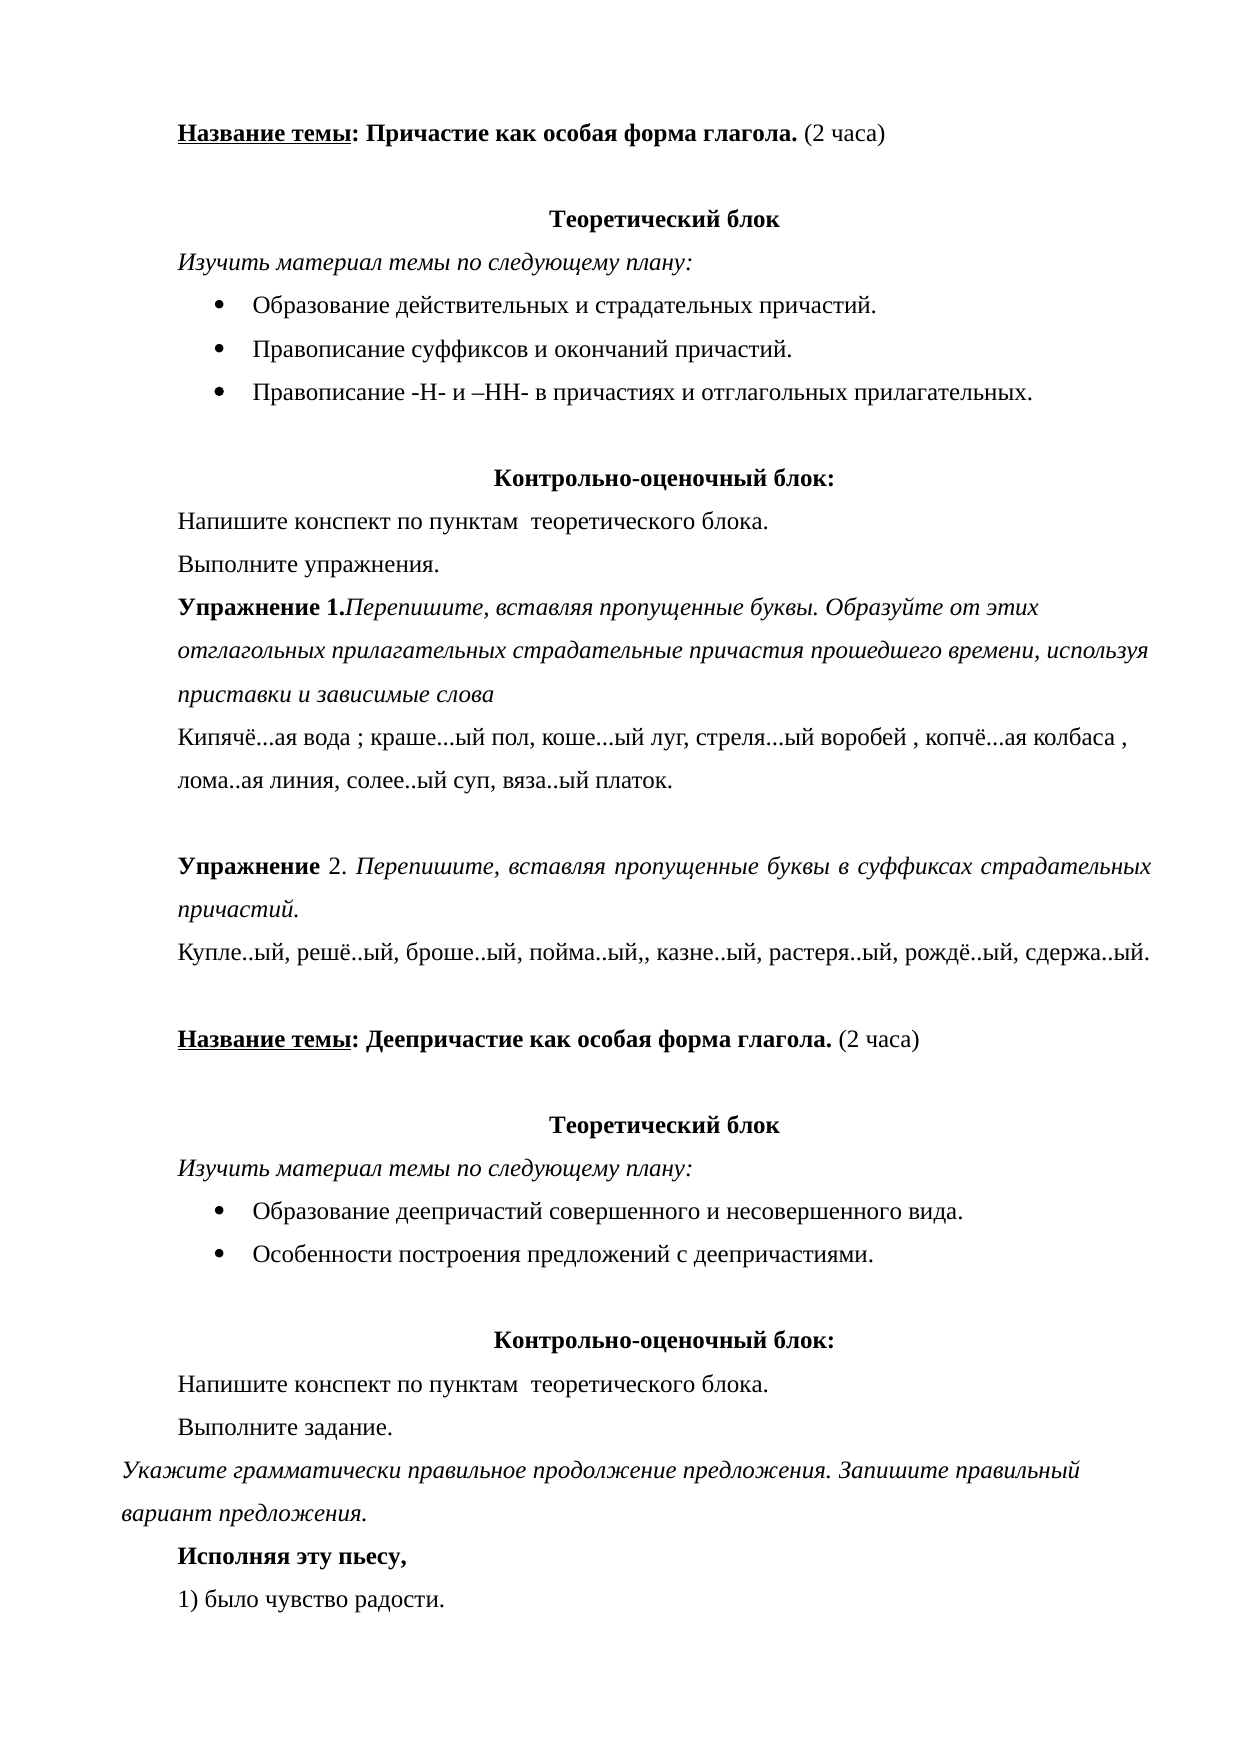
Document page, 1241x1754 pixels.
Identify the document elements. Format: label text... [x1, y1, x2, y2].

text Теоретический блок [133, 1110, 1152, 1139]
list Образование деепричастий совершенного и несовершенного вида. [215, 1196, 1152, 1225]
text Укажите грамматически правильное продолжение предложения. Запишите правильный вариант предложения. [121, 1455, 1152, 1527]
text Теоретический блок [133, 204, 1152, 233]
text Купле..ый, решё..ый, броше..ый, пойма..ый,, казне..ый, растеря..ый, рождё..ый, сдержа..ый. [177, 937, 1152, 966]
text Упражнение 2. Перепишите, вставляя пропущенные буквы в суффиксах страдательных причастий. [177, 851, 1152, 923]
list Правописание -Н- и –НН- в причастиях и отглагольных прилагательных. [215, 377, 1152, 406]
text Напишите конспект по пунктам теоретического блока. [133, 506, 1152, 535]
text Контрольно-оценочный блок: [133, 463, 1152, 492]
text Изучить материал темы по следующему плану: [133, 247, 1152, 276]
text 1) было чувство радости. [177, 1584, 1152, 1613]
text Выполните задание. [133, 1412, 1152, 1441]
text Контрольно-оценочный блок: [133, 1326, 1152, 1354]
list Правописание суффиксов и окончаний причастий. [215, 334, 1152, 362]
text Название темы: Деепричастие как особая форма глагола. (2 часа) [177, 1024, 1152, 1052]
text Название темы: Причастие как особая форма глагола. (2 часа) [133, 118, 1152, 147]
list Образование действительных и страдательных причастий. [215, 291, 1152, 319]
text Изучить материал темы по следующему плану: [133, 1153, 1152, 1182]
text Упражнение 1.Перепишите, вставляя пропущенные буквы. Образуйте от этих отглагольных прилагательных страдательные причастия прошедшего времени, используя приставки и зависимые слова Кипячё...ая вода ; краше...ый пол, коше...ый луг, стреля...ый воробей , копчё...ая колбаса , лома..ая линия, солее..ый суп, вяза..ый платок. [177, 592, 1152, 794]
text Выполните упражнения. [133, 549, 1152, 578]
text Напишите конспект по пунктам теоретического блока. [133, 1369, 1152, 1397]
list Особенности построения предложений с деепричастиями. [215, 1239, 1152, 1268]
text Исполняя эту пьесу, [177, 1541, 1152, 1570]
